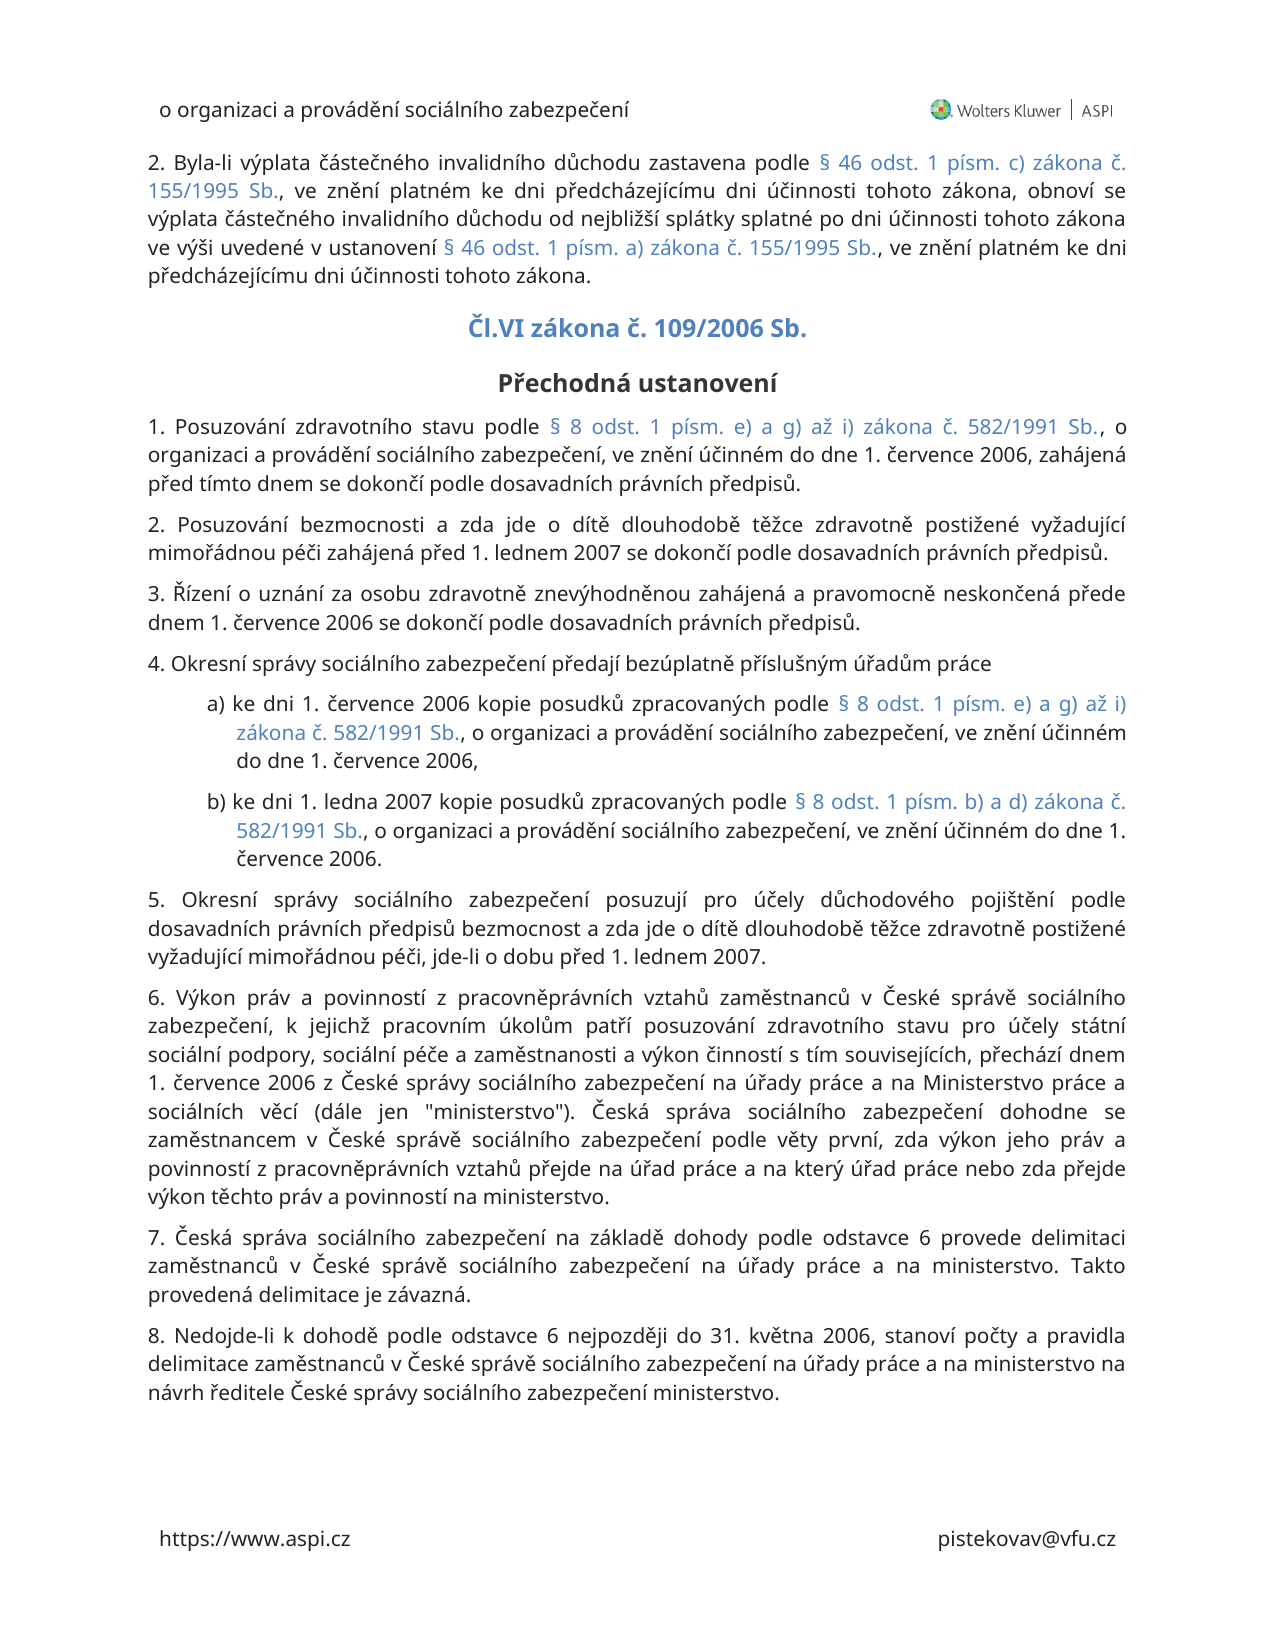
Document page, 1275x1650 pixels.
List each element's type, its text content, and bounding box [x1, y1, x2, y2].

text 3. Řízení o uznání za osobu zdravotně znevýhodněnou zahájená a pravomocně neskončená přede dnem 1. července 2006 se dokončí podle dosavadních právních předpisů. [148, 579, 1127, 636]
text 2. Posuzování bezmocnosti a zda jde o dítě dlouhodobě těžce zdravotně postižené vyžadující mimořádnou péči zahájená před 1. lednem 2007 se dokončí podle dosavadních právních předpisů. [148, 510, 1127, 567]
text 5. Okresní správy sociálního zabezpečení posuzují pro účely důchodového pojištění podle dosavadních právních předpisů bezmocnost a zda jde o dítě dlouhodobě těžce zdravotně postižené vyžadující mimořádnou péči, jde-li o dobu před 1. lednem 2007. [148, 885, 1127, 971]
text a) ke dni 1. července 2006 kopie posudků zpracovaných podle § 8 odst. 1 písm. e) a g) až i) zákona č. 582/1991 Sb., o organizaci a provádění sociálního zabezpečení, ve znění účinném do dne 1. července 2006, [207, 689, 1127, 775]
text 2. Byla-li výplata částečného invalidního důchodu zastavena podle § 46 odst. 1 písm. c) zákona č. 155/1995 Sb., ve znění platném ke dni předcházejícímu dni účinnosti tohoto zákona, obnoví se výplata částečného invalidního důchodu od nejbližší splátky splatné po dni účinnosti tohoto zákona ve výši uvedené v ustanovení § 46 odst. 1 písm. a) zákona č. 155/1995 Sb., ve znění platném ke dni předcházejícímu dni účinnosti tohoto zákona. [148, 148, 1127, 290]
text 1. Posuzování zdravotního stavu podle § 8 odst. 1 písm. e) a g) až i) zákona č. 582/1991 Sb., o organizaci a provádění sociálního zabezpečení, ve znění účinném do dne 1. července 2006, zahájená před tímto dnem se dokončí podle dosavadních právních předpisů. [148, 412, 1127, 497]
text Čl.VI zákona č. 109/2006 Sb. [148, 311, 1127, 345]
text 4. Okresní správy sociálního zabezpečení předají bezúplatně příslušným úřadům práce [148, 649, 1127, 677]
text 6. Výkon práv a povinností z pracovněprávních vztahů zaměstnanců v České správě sociálního zabezpečení, k jejichž pracovním úkolům patří posuzování zdravotního stavu pro účely státní sociální podpory, sociální péče a zaměstnanosti a výkon činností s tím souvisejících, přechází dnem 1. července 2006 z České správy sociálního zabezpečení na úřady práce a na Ministerstvo práce a sociálních věcí (dále jen "ministerstvo"). Česká správa sociálního zabezpečení dohodne se zaměstnancem v České správě sociálního zabezpečení podle věty první, zda výkon jeho práv a povinností z pracovněprávních vztahů přejde na úřad práce a na který úřad práce nebo zda přejde výkon těchto práv a povinností na ministerstvo. [148, 983, 1127, 1211]
subtitle Přechodná ustanovení [148, 366, 1127, 399]
picture [927, 94, 1119, 124]
text 8. Nedojde-li k dohodě podle odstavce 6 nejpozději do 31. května 2006, stanoví počty a pravidla delimitace zaměstnanců v České správě sociálního zabezpečení na úřady práce a na ministerstvo na návrh ředitele České správy sociálního zabezpečení ministerstvo. [148, 1321, 1127, 1406]
text 7. Česká správa sociálního zabezpečení na základě dohody podle odstavce 6 provede delimitaci zaměstnanců v České správě sociálního zabezpečení na úřady práce a na ministerstvo. Takto provedená delimitace je závazná. [148, 1223, 1127, 1308]
text b) ke dni 1. ledna 2007 kopie posudků zpracovaných podle § 8 odst. 1 písm. b) a d) zákona č. 582/1991 Sb., o organizaci a provádění sociálního zabezpečení, ve znění účinném do dne 1. července 2006. [207, 787, 1127, 873]
